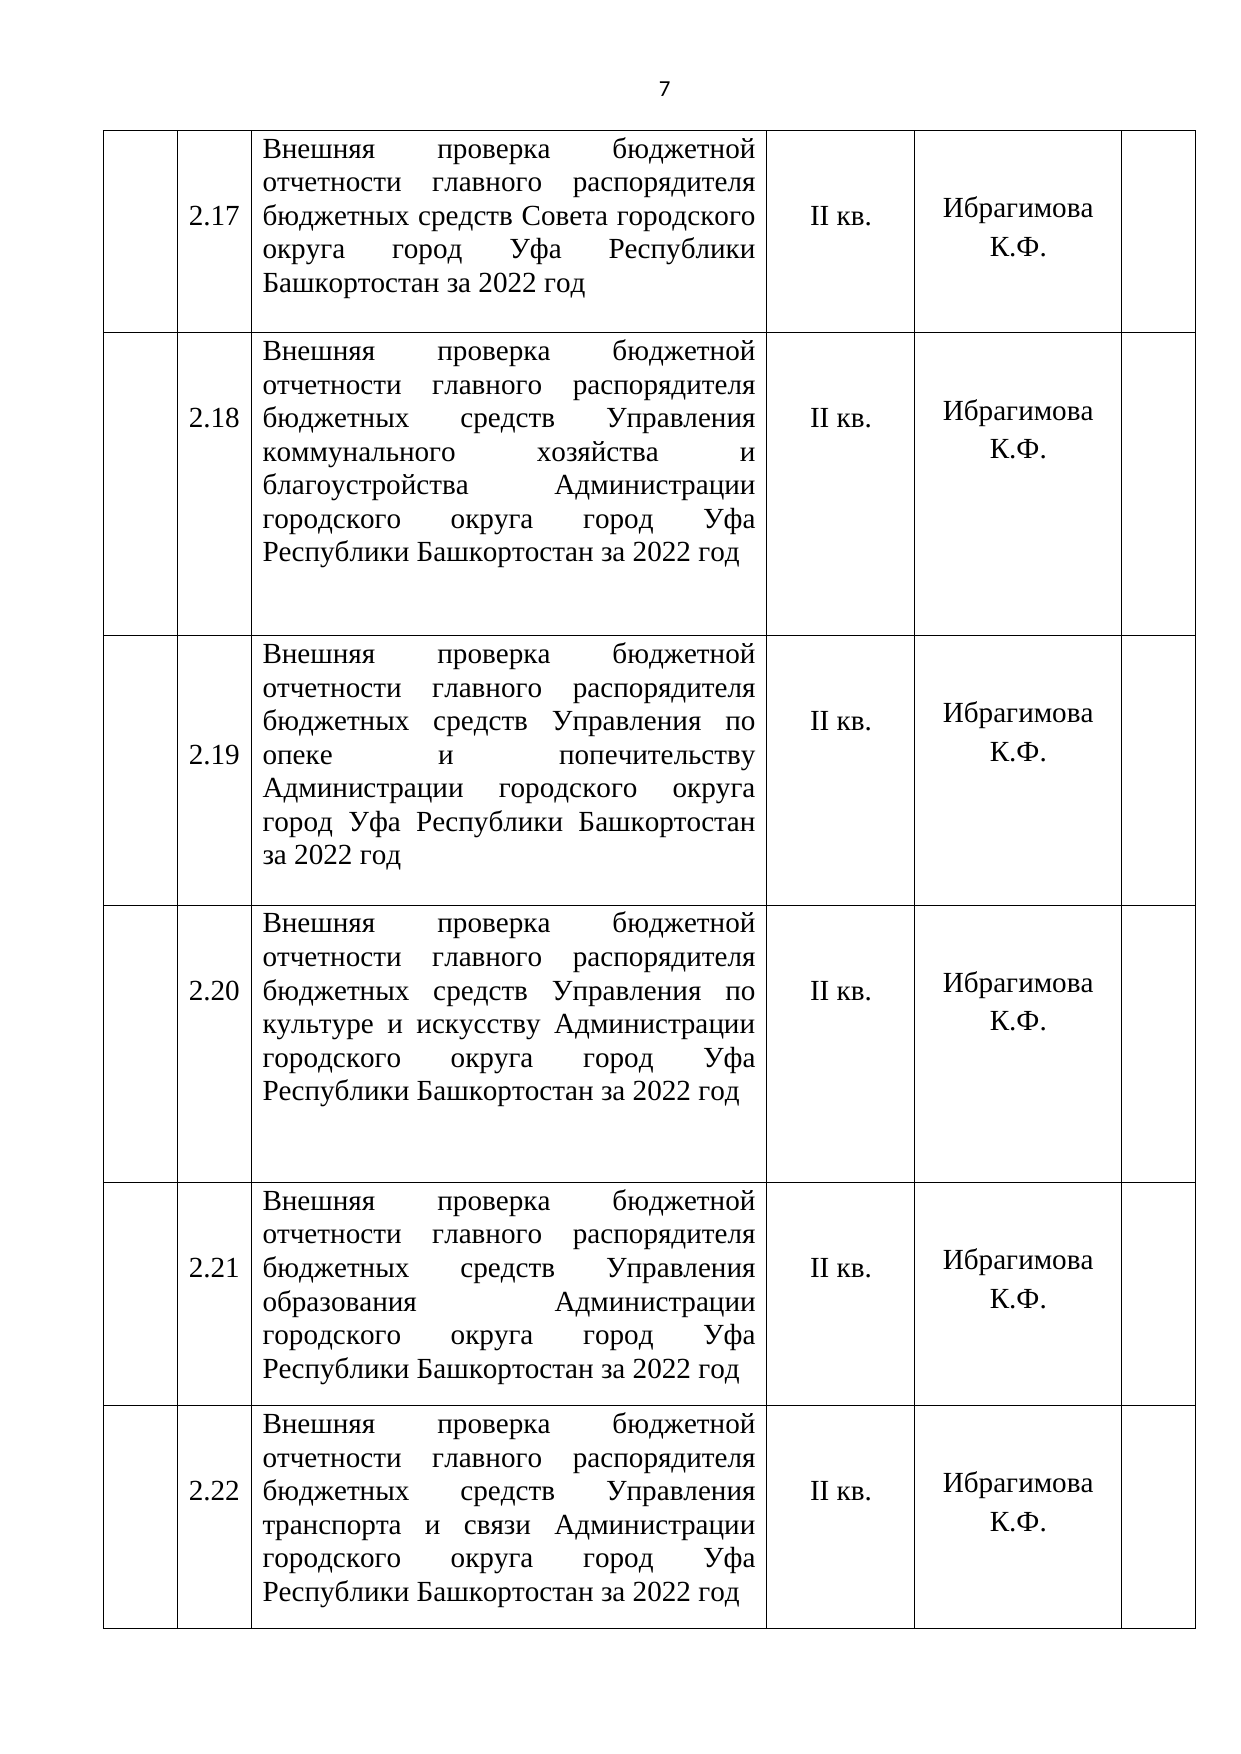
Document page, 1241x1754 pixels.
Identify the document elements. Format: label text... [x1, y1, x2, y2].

table_cell Ибрагимова К.Ф. [915, 1406, 1121, 1628]
table_cell Внешняя проверка бюджетной отчетности главного распорядителя бюджетных средств Управления транспорта и связи Администрации городского округа город Уфа Республики Башкортостан за 2022 год [252, 1406, 766, 1628]
table_cell [104, 1183, 177, 1405]
table_cell [1122, 636, 1195, 904]
table_cell Внешняя проверка бюджетной отчетности главного распорядителя бюджетных средств Совета городского округа город Уфа Республики Башкортостан за 2022 год [252, 131, 766, 332]
table_cell 2.22 [178, 1406, 251, 1628]
table_cell 2.17 [178, 131, 251, 332]
table_cell [104, 333, 177, 635]
table_cell [1122, 1406, 1195, 1628]
table_cell 2.19 [178, 636, 251, 904]
table_cell II кв. [767, 636, 914, 904]
table_cell 2.20 [178, 906, 251, 1182]
table_cell [1122, 131, 1195, 332]
table_cell Ибрагимова К.Ф. [915, 906, 1121, 1182]
table_cell [104, 906, 177, 1182]
table_cell Внешняя проверка бюджетной отчетности главного распорядителя бюджетных средств Управления по опеке и попечительству Администрации городского округа город Уфа Республики Башкортостан за 2022 год [252, 636, 766, 904]
table_cell Ибрагимова К.Ф. [915, 333, 1121, 635]
table_cell II кв. [767, 906, 914, 1182]
table_cell Внешняя проверка бюджетной отчетности главного распорядителя бюджетных средств Управления коммунального хозяйства и благоустройства Администрации городского округа город Уфа Республики Башкортостан за 2022 год [252, 333, 766, 635]
table_cell Внешняя проверка бюджетной отчетности главного распорядителя бюджетных средств Управления по культуре и искусству Администрации городского округа город Уфа Республики Башкортостан за 2022 год [252, 906, 766, 1182]
table_cell [104, 636, 177, 904]
table_cell II кв. [767, 131, 914, 332]
table_cell II кв. [767, 333, 914, 635]
table_cell [1122, 333, 1195, 635]
table_cell [104, 131, 177, 332]
table_cell II кв. [767, 1406, 914, 1628]
table_cell Ибрагимова К.Ф. [915, 131, 1121, 332]
table_cell Ибрагимова К.Ф. [915, 636, 1121, 904]
table_cell [104, 1406, 177, 1628]
table_cell Внешняя проверка бюджетной отчетности главного распорядителя бюджетных средств Управления образования Администрации городского округа город Уфа Республики Башкортостан за 2022 год [252, 1183, 766, 1405]
table_cell [1122, 1183, 1195, 1405]
table_cell 2.21 [178, 1183, 251, 1405]
table_cell [1122, 906, 1195, 1182]
table_cell II кв. [767, 1183, 914, 1405]
table_cell 2.18 [178, 333, 251, 635]
table_cell Ибрагимова К.Ф. [915, 1183, 1121, 1405]
